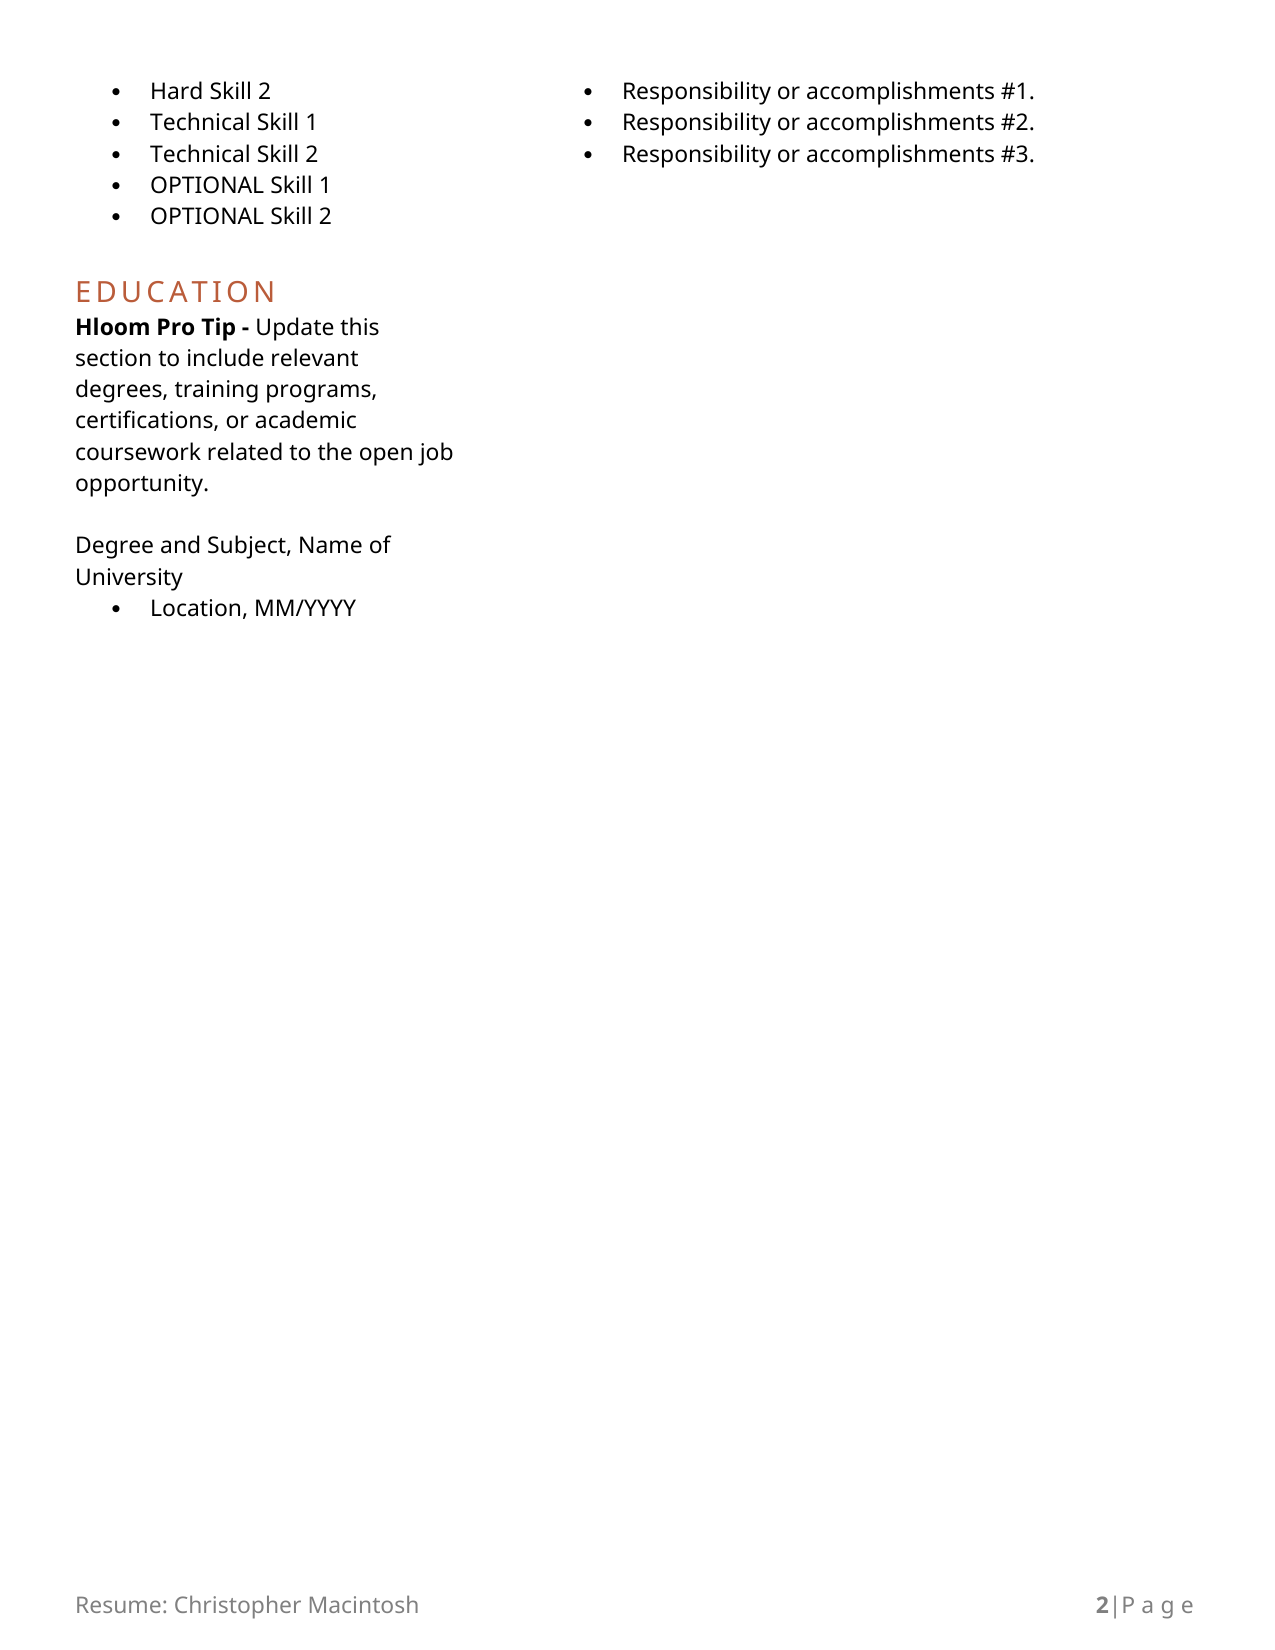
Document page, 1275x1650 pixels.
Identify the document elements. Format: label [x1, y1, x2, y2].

table_cell [75, 75, 502, 654]
table_cell [502, 75, 1200, 654]
